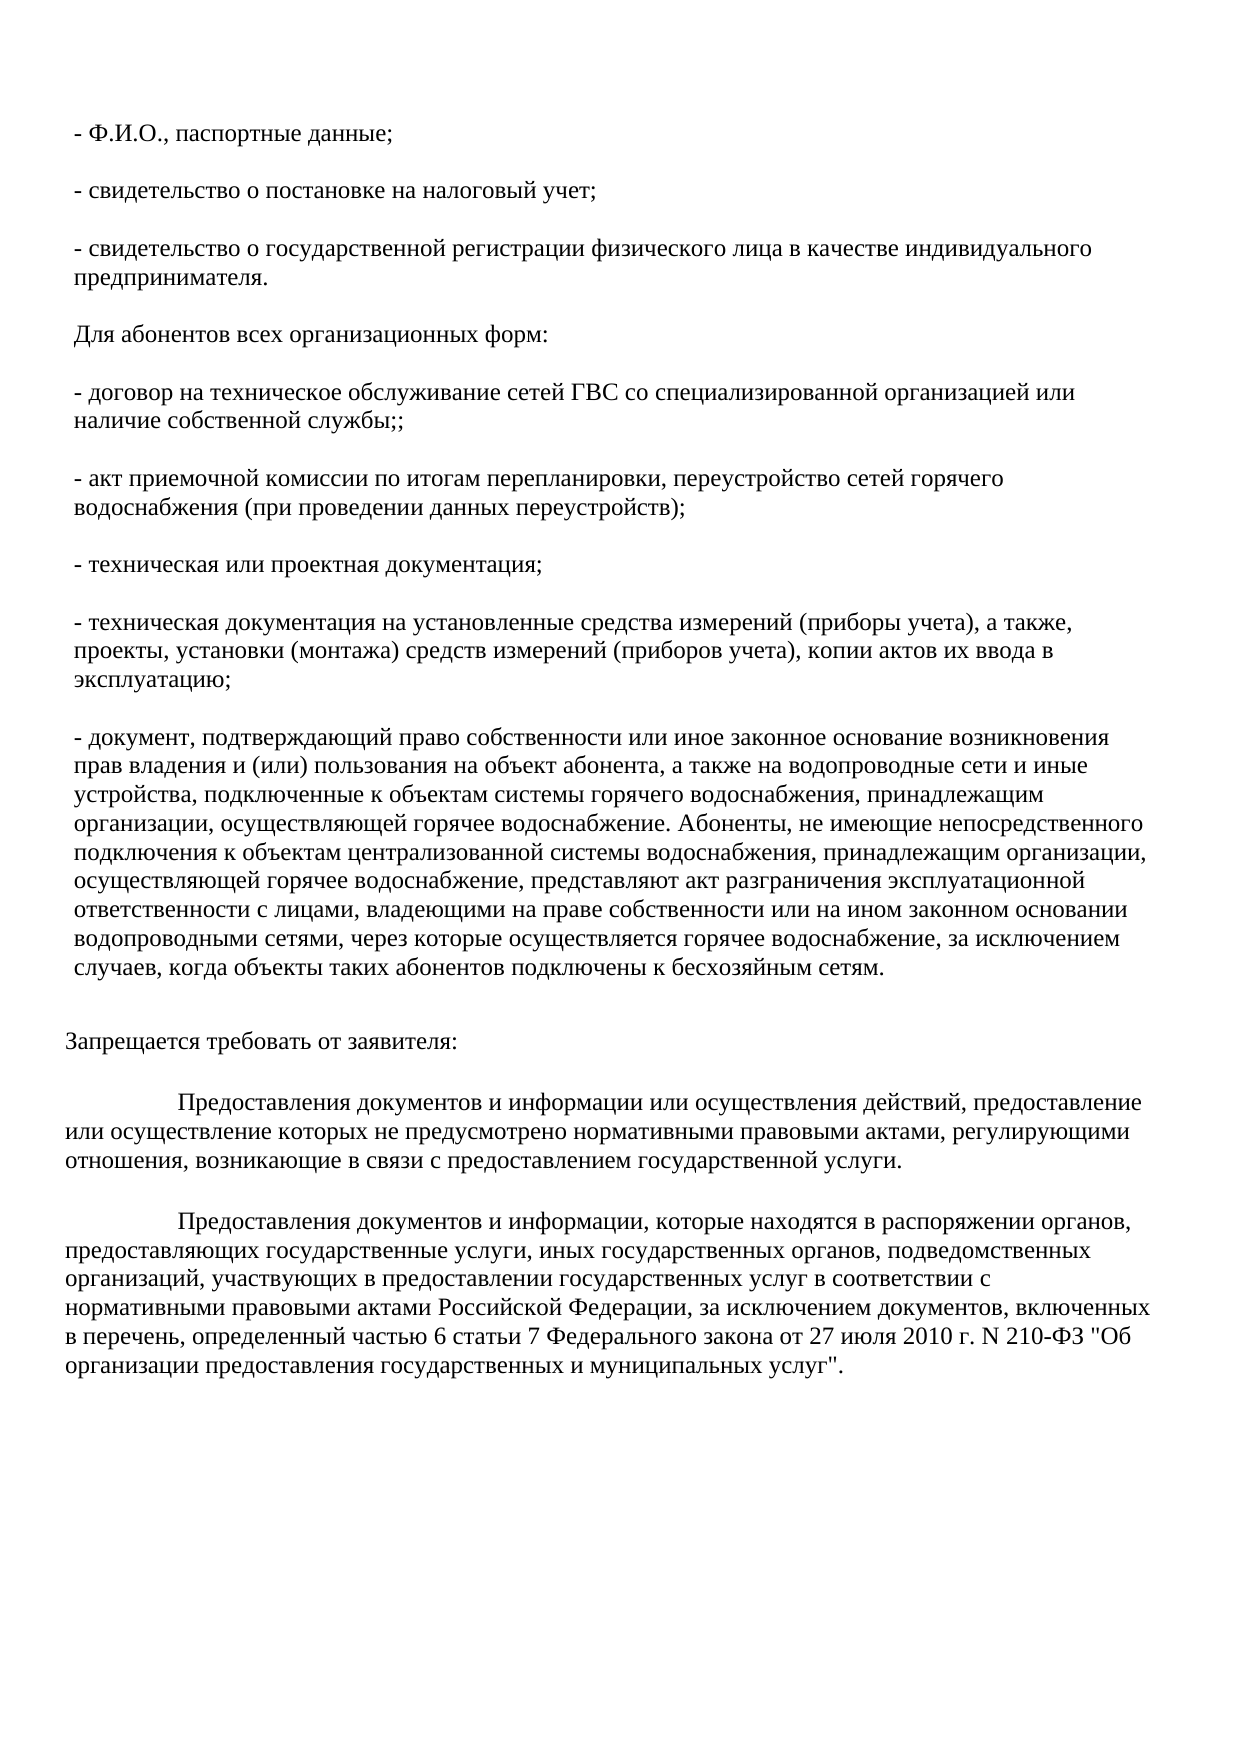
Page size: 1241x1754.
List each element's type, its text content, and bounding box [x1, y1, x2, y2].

text - акт приемочной комиссии по итогам перепланировки, переустройство сетей горячего водоснабжения (при проведении данных переустройств); [74, 463, 1152, 521]
text Предоставления документов и информации, которые находятся в распоряжении органов, предоставляющих государственные услуги, иных государственных органов, подведомственных организаций, участвующих в предоставлении государственных услуг в соответствии с нормативными правовыми актами Российской Федерации, за исключением документов, включенных в перечень, определенный частью 6 статьи 7 Федерального закона от 27 июля . N 210-ФЗ "Об организации предоставления государственных и муниципальных услуг". [65, 1206, 1152, 1378]
text - договор на техническое обслуживание сетей ГВС со специализированной организацией или наличие собственной службы;; [74, 377, 1152, 434]
text Запрещается требовать от заявителя: [65, 1026, 1152, 1055]
text - свидетельство о постановке на налоговый учет; [74, 176, 1152, 204]
text Предоставления документов и информации или осуществления действий, предоставление или осуществление которых не предусмотрено нормативными правовыми актами, регулирующими отношения, возникающие в связи с предоставлением государственной услуги. [65, 1087, 1152, 1173]
text - свидетельство о государственной регистрации физического лица в качестве индивидуального предпринимателя. [74, 233, 1152, 291]
text - Ф.И.О., паспортные данные; [74, 118, 1152, 147]
text - документ, подтверждающий право собственности или иное законное основание возникновения прав владения и (или) пользования на объект абонента, а также на водопроводные сети и иные устройства, подключенные к объектам системы горячего водоснабжения, принадлежащим организации, осуществляющей горячее водоснабжение. Абоненты, не имеющие непосредственного подключения к объектам централизованной системы водоснабжения, принадлежащим организации, осуществляющей горячее водоснабжение, представляют акт разграничения эксплуатационной ответственности с лицами, владеющими на праве собственности или на ином законном основании водопроводными сетями, через которые осуществляется горячее водоснабжение, за исключением случаев, когда объекты таких абонентов подключены к бесхозяйным сетям. [74, 722, 1152, 981]
text - техническая документация на установленные средства измерений (приборы учета), а также, проекты, установки (монтажа) средств измерений (приборов учета), копии актов их ввода в эксплуатацию; [74, 607, 1152, 693]
text - техническая или проектная документация; [74, 549, 1152, 578]
text Для абонентов всех организационных форм: [74, 319, 1152, 348]
